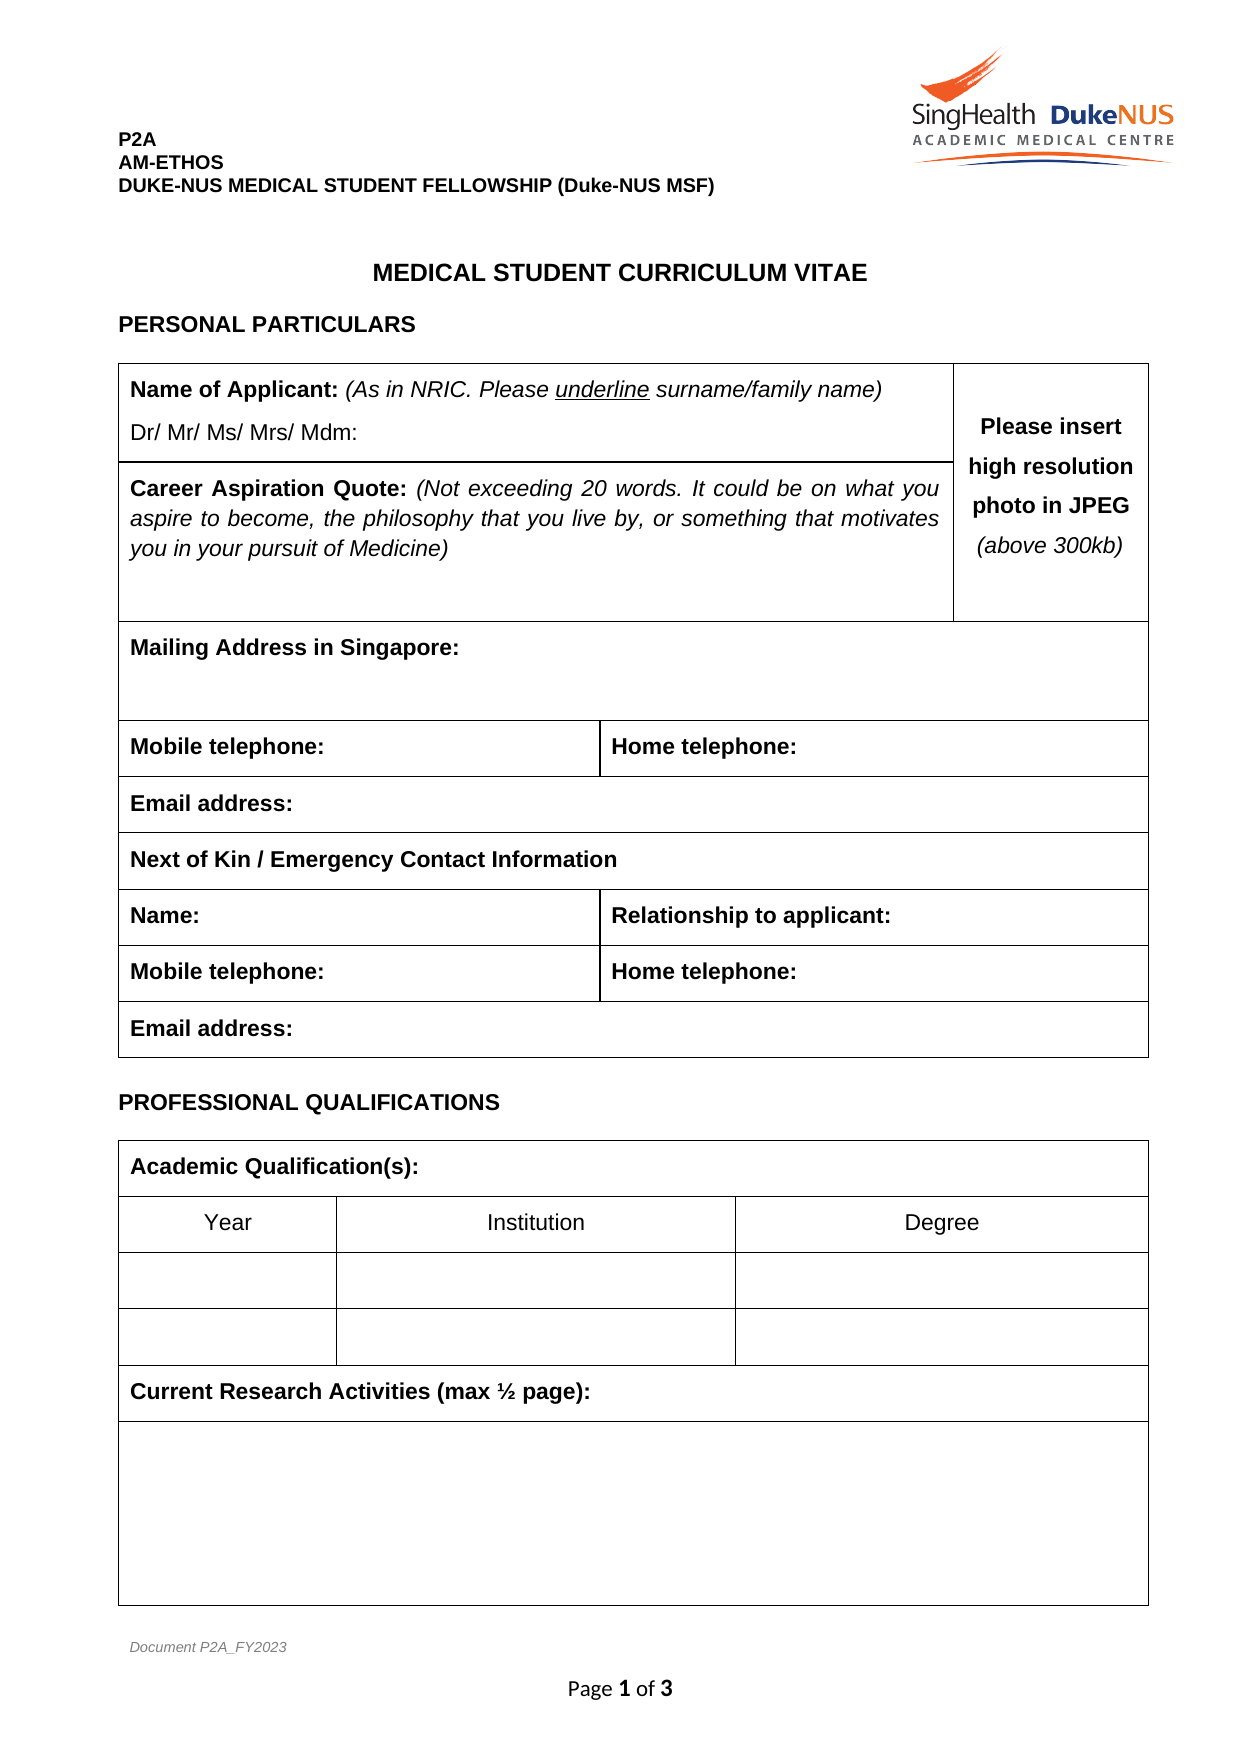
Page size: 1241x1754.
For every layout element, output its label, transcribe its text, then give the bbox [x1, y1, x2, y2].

table_cell Relationship to applicant: [601, 890, 1148, 945]
table_cell Mobile telephone: [119, 946, 599, 1001]
table_cell [736, 1253, 1148, 1308]
table_cell Institution [337, 1197, 735, 1252]
table_cell Home telephone: [601, 721, 1148, 776]
table_cell [337, 1309, 735, 1364]
table_cell Name: [119, 890, 599, 945]
table_cell Next of Kin / Emergency Contact Information [119, 833, 1148, 888]
table_cell Current Research Activities (max ½ page): [119, 1366, 1148, 1421]
picture [911, 40, 1175, 166]
table_cell Mailing Address in Singapore: [119, 622, 1148, 720]
text MEDICAL STUDENT CURRICULUM VITAE [118, 224, 1122, 286]
table_cell Career Aspiration Quote: (Not exceeding 20 words. It could be on what you aspire to become, the philosophy that you live by, or something that motivates you in your pursuit of Medicine) [119, 463, 953, 621]
table_header Name of Applicant: (As in NRIC. Please underline surname/family name) Dr/ Mr/ Ms/ Mrs/ Mdm: [119, 364, 953, 461]
text PROFESSIONAL QUALIFICATIONS [118, 1058, 1122, 1115]
table_cell [119, 1422, 1148, 1605]
table_cell Home telephone: [601, 946, 1148, 1001]
table_cell Year [119, 1197, 336, 1252]
table_cell [119, 1309, 336, 1364]
table_cell Email address: [119, 1002, 1148, 1057]
table_cell Mobile telephone: [119, 721, 599, 776]
table_cell Degree [736, 1197, 1148, 1252]
table_cell [119, 1253, 336, 1308]
table_cell [337, 1253, 735, 1308]
table_cell Email address: [119, 777, 1148, 832]
table_header Please insert high resolution photo in JPEG (above 300kb) [954, 364, 1148, 621]
table_cell [736, 1309, 1148, 1364]
table_header Academic Qualification(s): [119, 1141, 1148, 1196]
text PERSONAL PARTICULARS [118, 311, 1122, 338]
